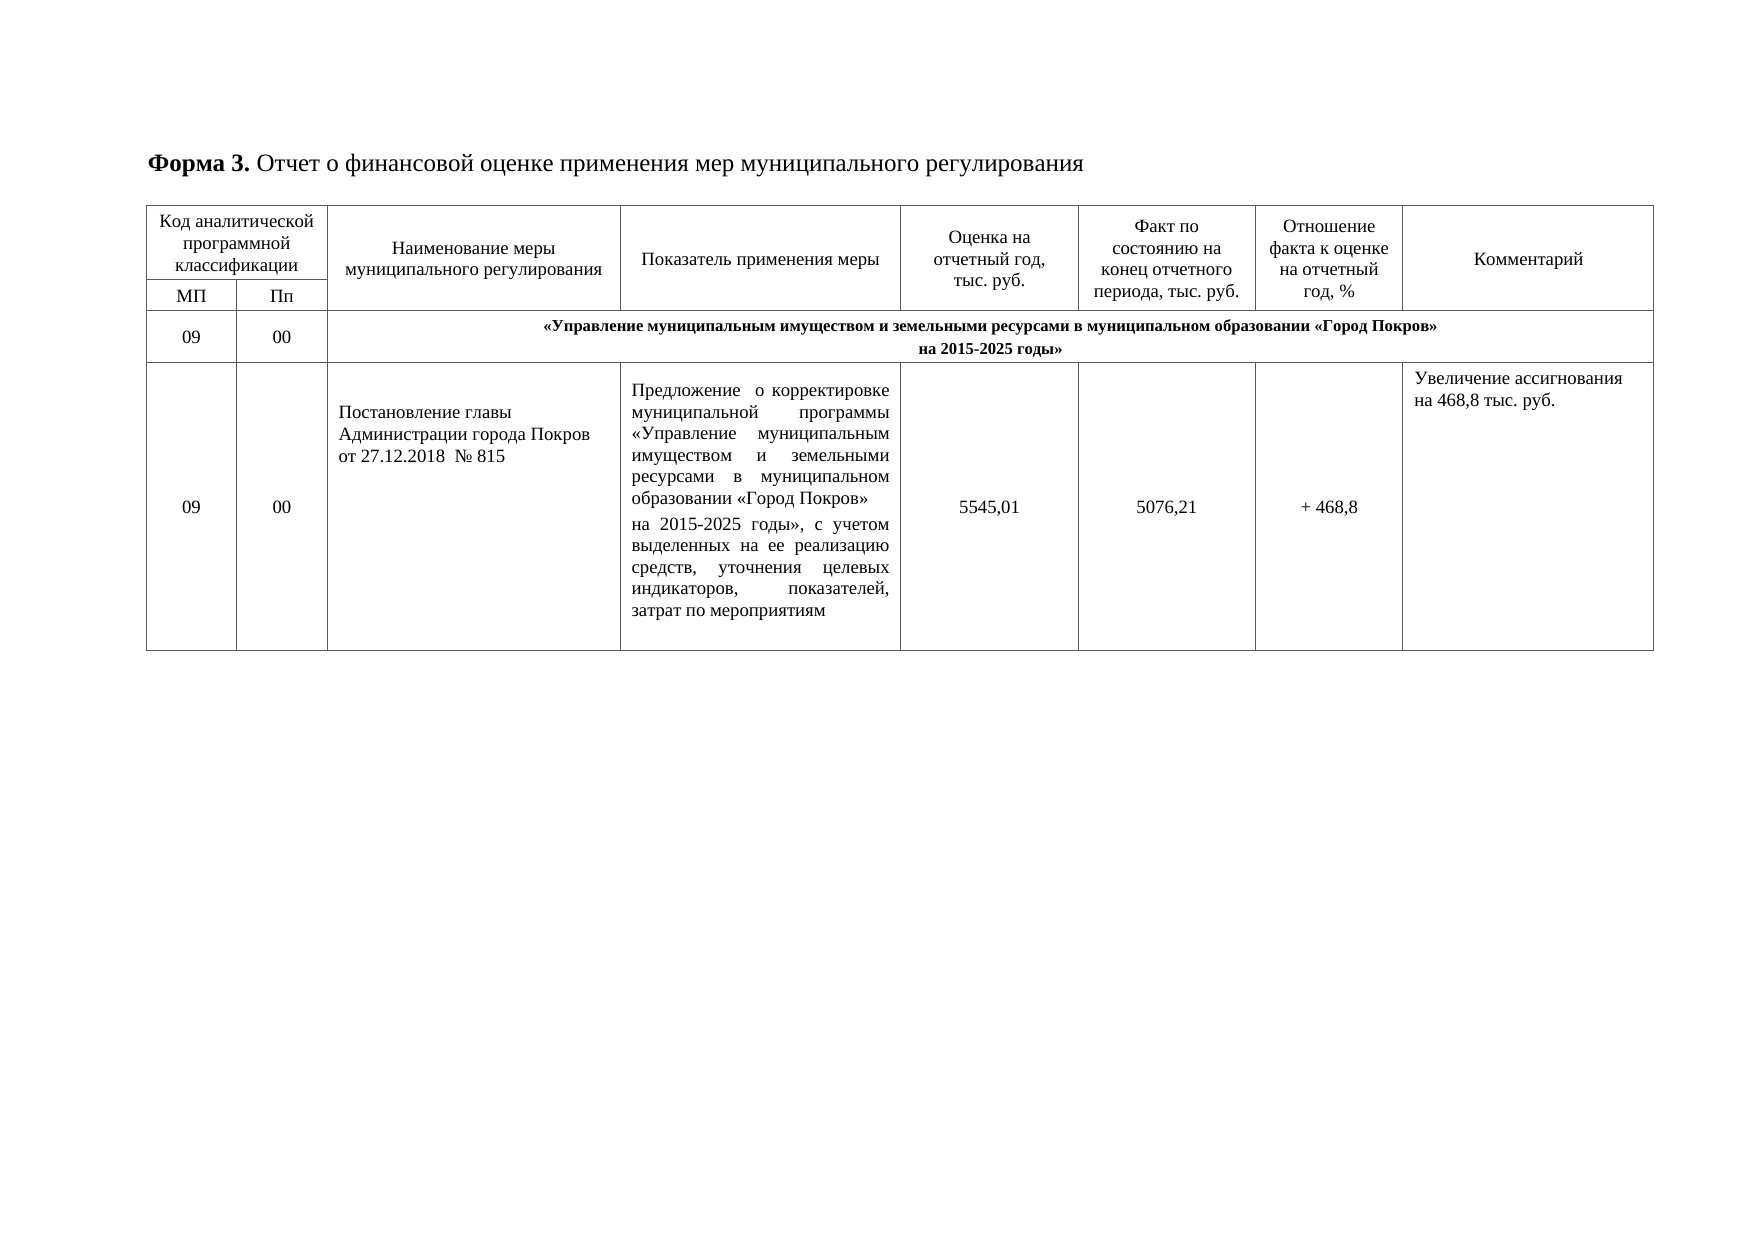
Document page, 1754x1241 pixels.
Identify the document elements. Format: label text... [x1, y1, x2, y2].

table_cell Увеличение ассигнования на 468,8 тыс. руб. [1403, 363, 1653, 650]
table_cell 00 [237, 311, 327, 362]
table_cell «Управление муниципальным имуществом и земельными ресурсами в муниципальном образовании «Город Покров» на 2015-2025 годы» [328, 311, 1653, 362]
table_cell 09 [147, 311, 236, 362]
table_cell МП [147, 280, 236, 310]
table_cell 5545,01 [901, 363, 1078, 650]
table_cell + 468,8 [1256, 363, 1402, 650]
table_cell 09 [147, 363, 236, 650]
table_cell Постановление главы Администрации города Покров от 27.12.2018 № 815 [328, 363, 620, 650]
table_header Наименование меры муниципального регулирования [328, 206, 620, 310]
table_header Отношение факта к оценке на отчетный год, % [1256, 206, 1402, 310]
table_cell Пп [237, 280, 327, 310]
table_header Код аналитической программной классификации [147, 206, 327, 279]
text Форма 3. Отчет о финансовой оценке применения мер муниципального регулирования [148, 148, 1606, 176]
table_cell 00 [237, 363, 327, 650]
table_header Комментарий [1403, 206, 1653, 310]
table_cell Предложение о корректировке муниципальной программы «Управление муниципальным имуществом и земельными ресурсами в муниципальном образовании «Город Покров» на 2015-2025 годы», с учетом выделенных на ее реализацию средств, уточнения целевых индикаторов, показателей, затрат по мероприятиям [621, 363, 900, 650]
table_header Оценка на отчетный год, тыс. руб. [901, 206, 1078, 310]
table_header Показатель применения меры [621, 206, 900, 310]
table_header Факт по состоянию на конец отчетного периода, тыс. руб. [1079, 206, 1255, 310]
table_cell 5076,21 [1079, 363, 1255, 650]
